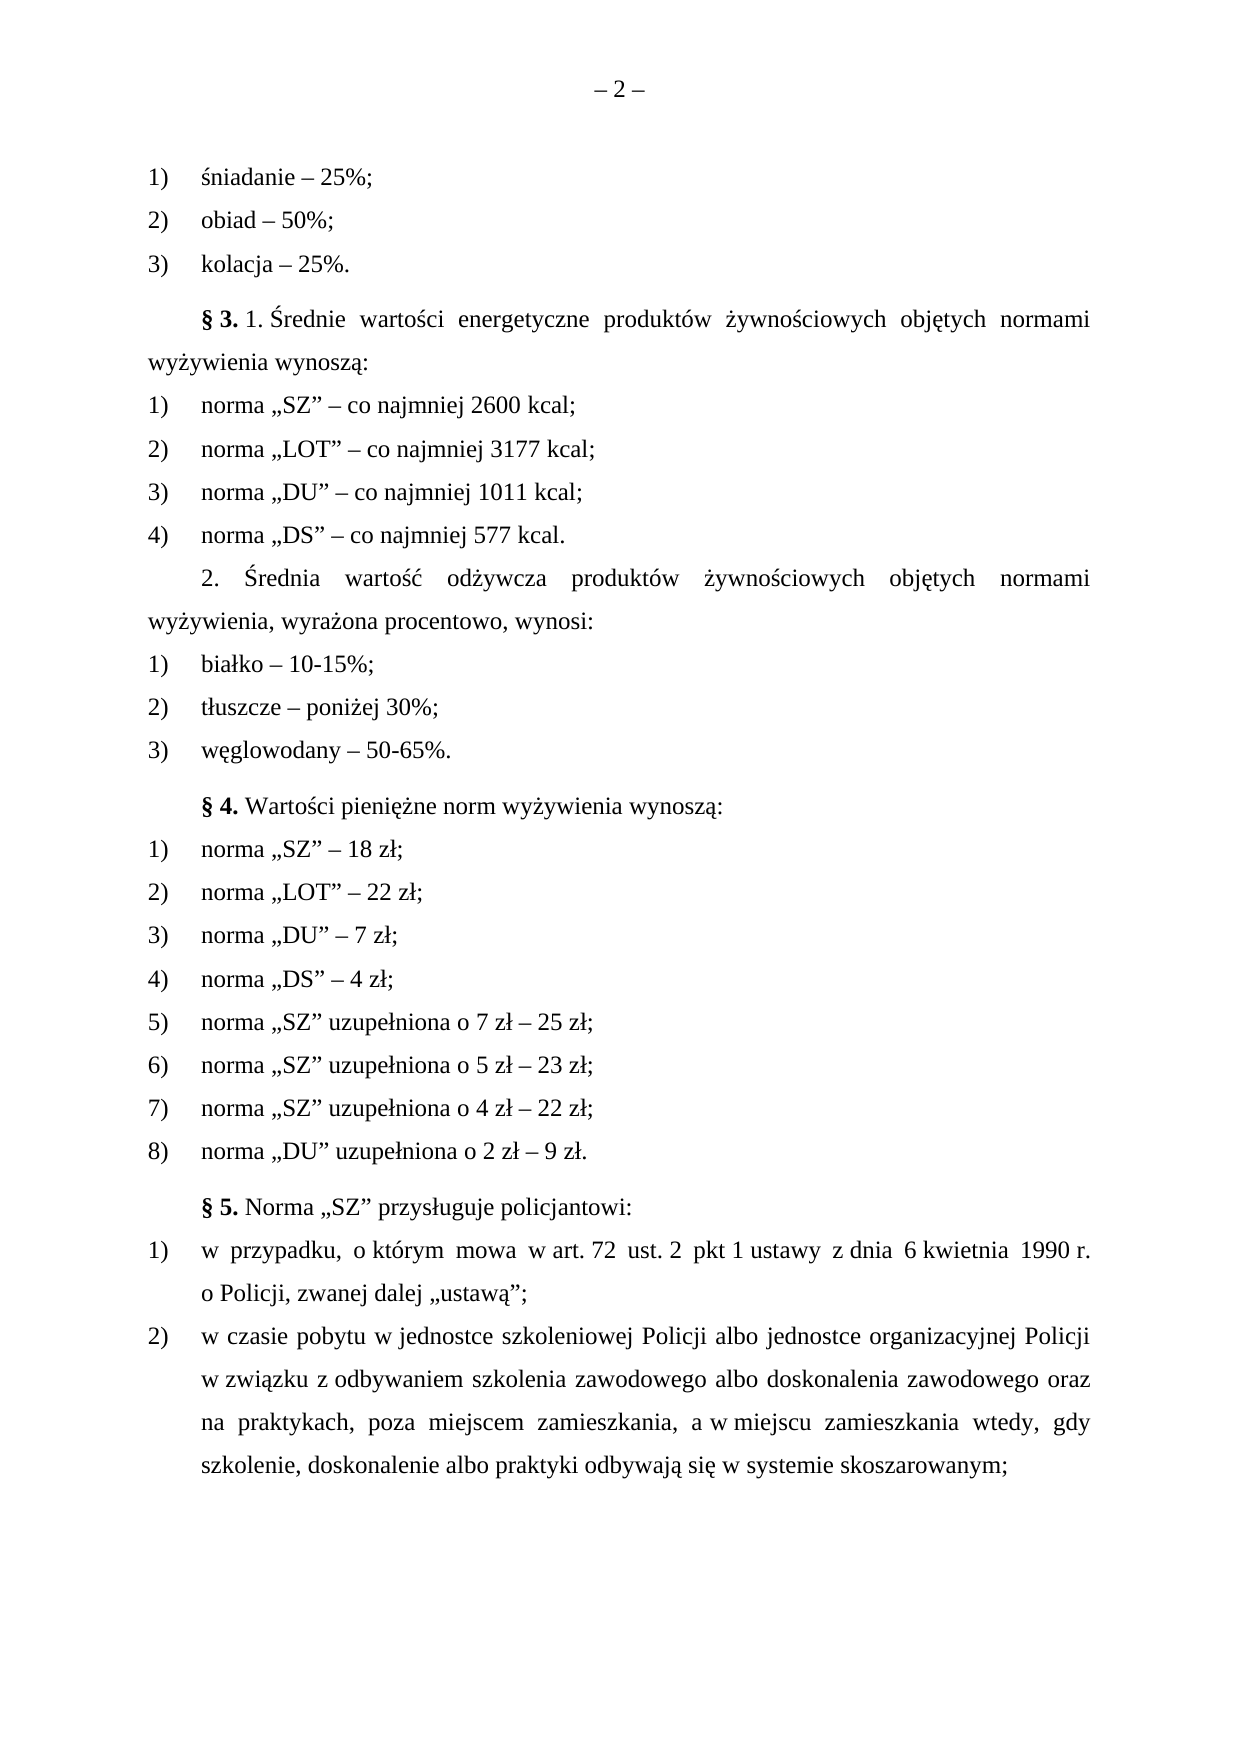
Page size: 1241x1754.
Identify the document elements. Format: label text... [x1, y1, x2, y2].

text 2) norma „LOT” – co najmniej 3177 kcal; [148, 434, 1091, 462]
text 7) norma „SZ” uzupełniona o 4 zł – 22 zł; [148, 1093, 1091, 1122]
text 5) norma „SZ” uzupełniona o 7 zł – 25 zł; [148, 1007, 1091, 1036]
text 2) norma „LOT” – 22 zł; [148, 877, 1091, 906]
text 2) obiad – 50%; [148, 206, 1091, 234]
text § 4. Wartości pieniężne norm wyżywienia wynoszą: [148, 791, 1091, 820]
text 1) norma „SZ” – co najmniej 2600 kcal; [148, 391, 1091, 419]
text 3) węglowodany – 50-65%. [148, 736, 1091, 764]
text § 5. Norma „SZ” przysługuje policjantowi: [148, 1192, 1091, 1221]
text § 3. 1. Średnie wartości energetyczne produktów żywnościowych objętych normami wyżywienia wynoszą: [148, 304, 1091, 376]
text 4) norma „DS” – co najmniej 577 kcal. [148, 520, 1091, 549]
text 4) norma „DS” – 4 zł; [148, 964, 1091, 992]
text 3) kolacja – 25%. [148, 249, 1091, 277]
text 1) norma „SZ” – 18 zł; [148, 834, 1091, 863]
text 2. Średnia wartość odżywcza produktów żywnościowych objętych normami wyżywienia, wyrażona procentowo, wynosi: [148, 563, 1091, 635]
text 6) norma „SZ” uzupełniona o 5 zł – 23 zł; [148, 1050, 1091, 1079]
text 8) norma „DU” uzupełniona o 2 zł – 9 zł. [148, 1136, 1091, 1165]
text 1) w przypadku, o którym mowa w art. 72 ust. 2 pkt 1 ustawy z dnia 6 kwietnia 1990 r. o Policji, zwanej dalej „ustawą”; [148, 1235, 1091, 1307]
text 3) norma „DU” – co najmniej 1011 kcal; [148, 477, 1091, 506]
text 1) śniadanie – 25%; [148, 162, 1091, 191]
text 1) białko – 10-15%; [148, 649, 1091, 678]
text 3) norma „DU” – 7 zł; [148, 921, 1091, 949]
text 2) w czasie pobytu w jednostce szkoleniowej Policji albo jednostce organizacyjnej Policji w związku z odbywaniem szkolenia zawodowego albo doskonalenia zawodowego oraz na praktykach, poza miejscem zamieszkania, a w miejscu zamieszkania wtedy, gdy szkolenie, doskonalenie albo praktyki odbywają się w systemie skoszarowanym; [148, 1321, 1091, 1479]
text 2) tłuszcze – poniżej 30%; [148, 692, 1091, 721]
